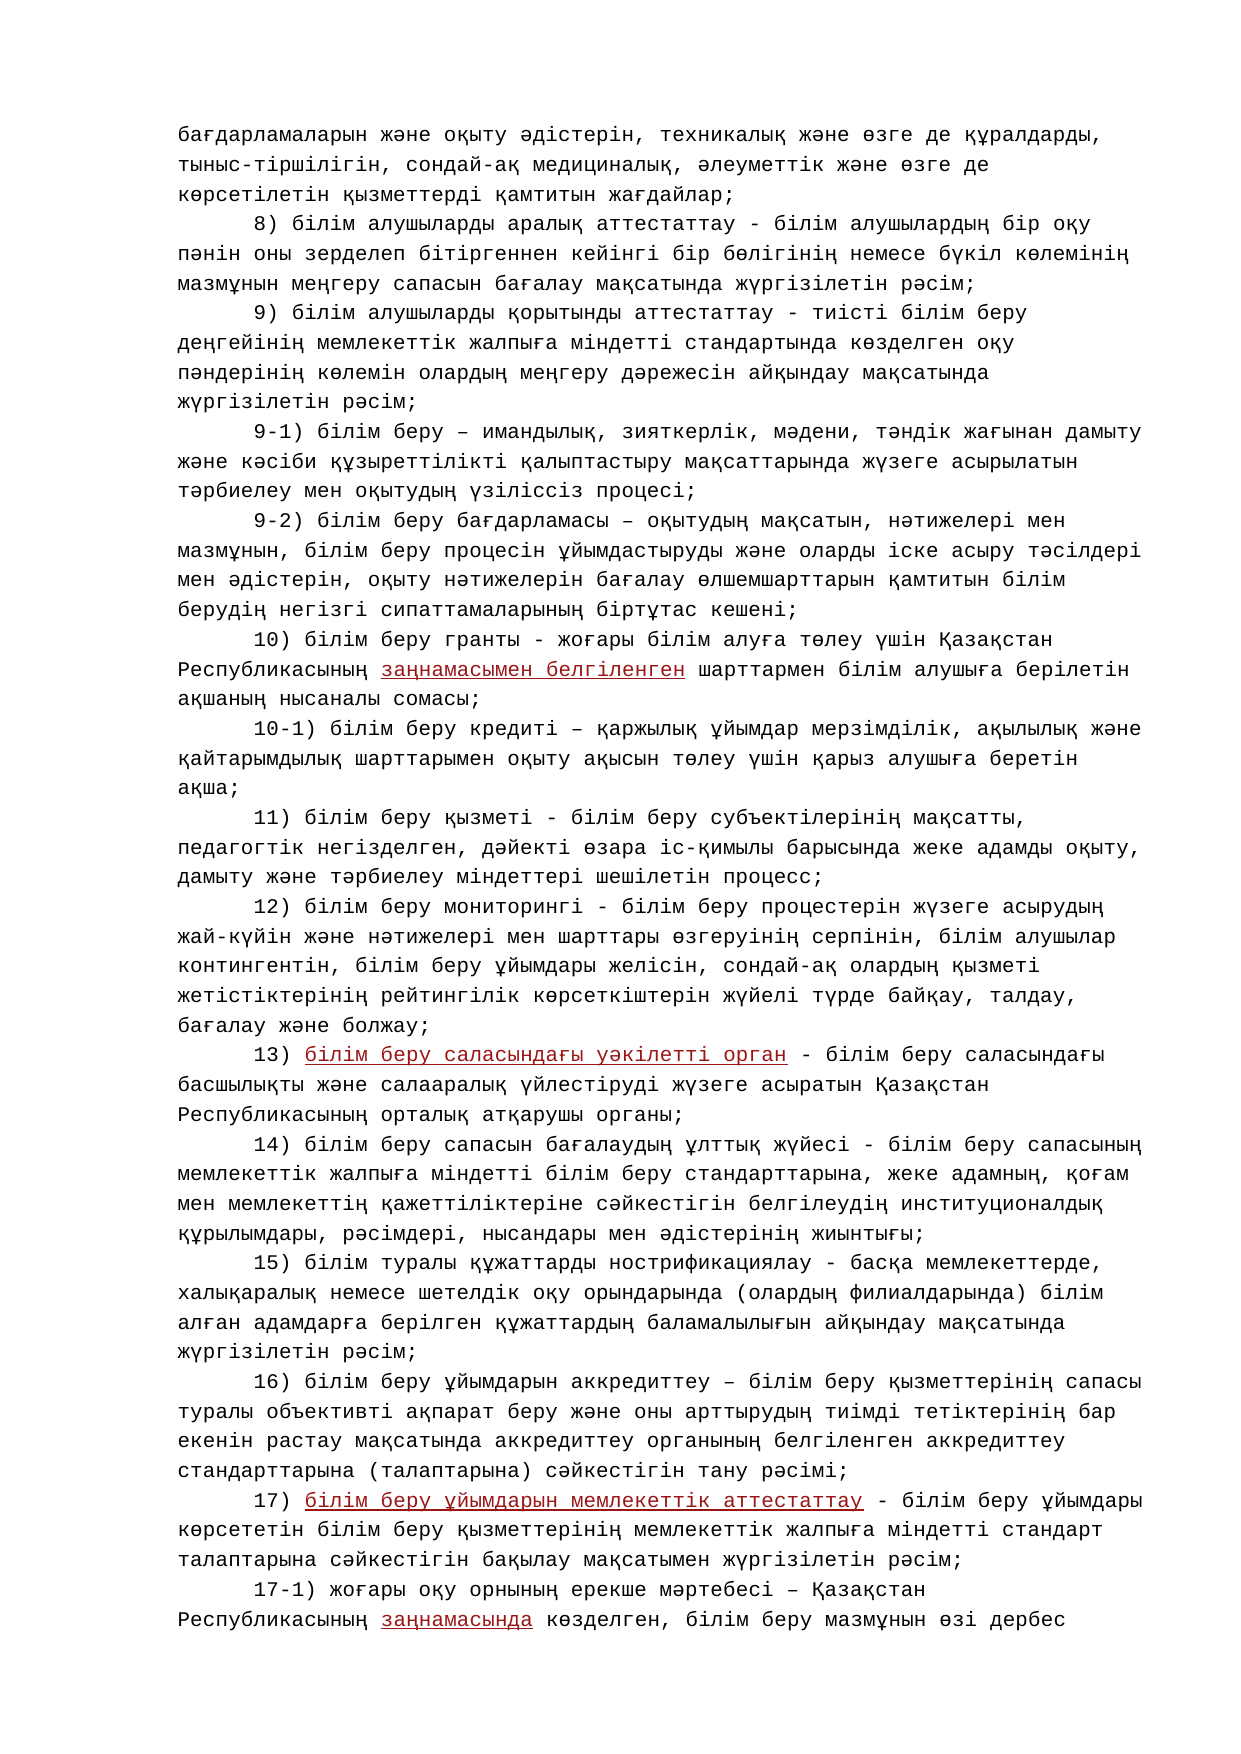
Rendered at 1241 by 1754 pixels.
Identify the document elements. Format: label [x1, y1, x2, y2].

text [177, 118, 1152, 1632]
